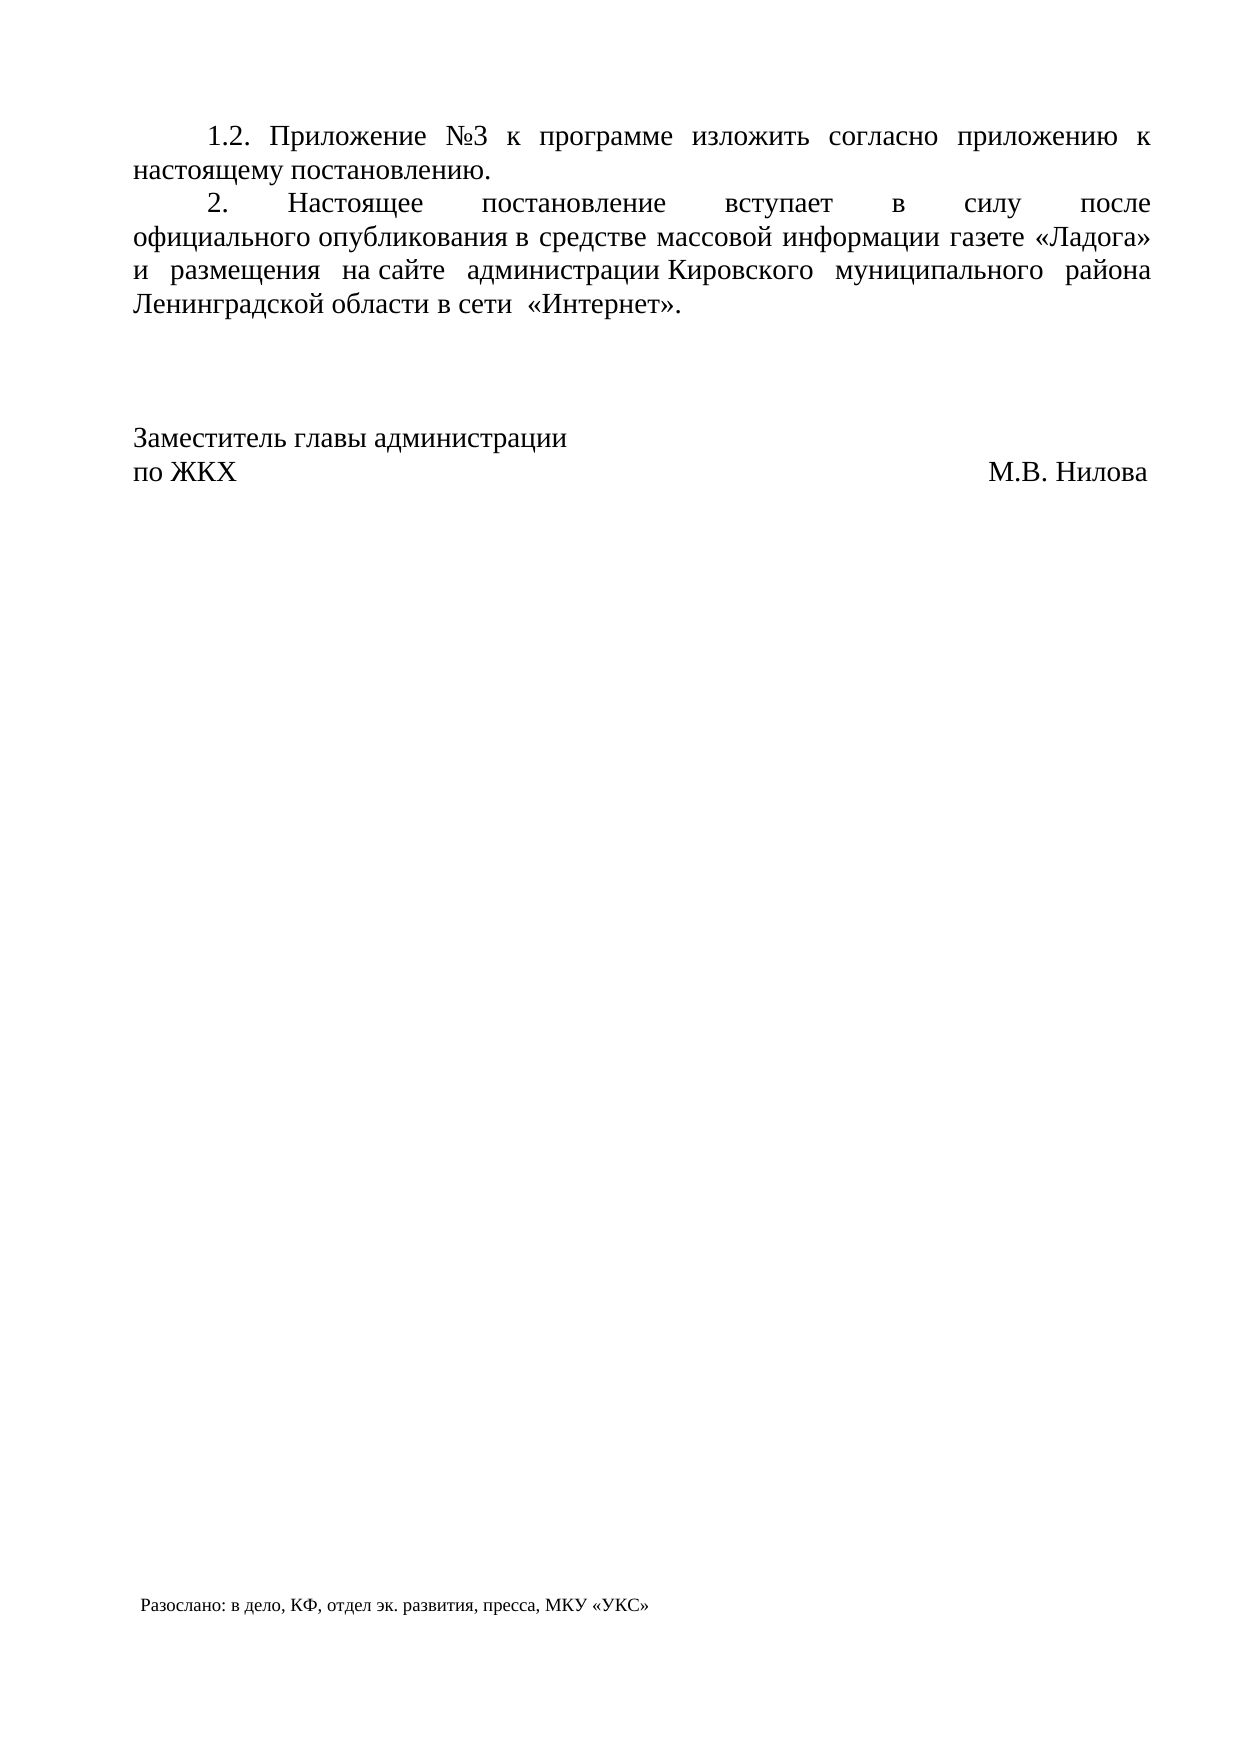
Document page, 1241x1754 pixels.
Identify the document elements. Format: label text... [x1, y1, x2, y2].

text Заместитель главы администрации [133, 420, 1152, 454]
text 1.2. Приложение №3 к программе изложить согласно приложению к настоящему постановлению. [133, 118, 1152, 185]
text Разослано: в дело, КФ, отдел эк. развития, пресса, МКУ «УКС» [133, 1594, 1152, 1616]
text по ЖКХ М.В. Нилова [133, 454, 1152, 487]
text 2. Настоящее постановление вступает в силу после официального опубликования в средстве массовой информации газете «Ладога» и размещения на сайте администрации Кировского муниципального района Ленинградской области в сети «Интернет». [133, 185, 1152, 319]
